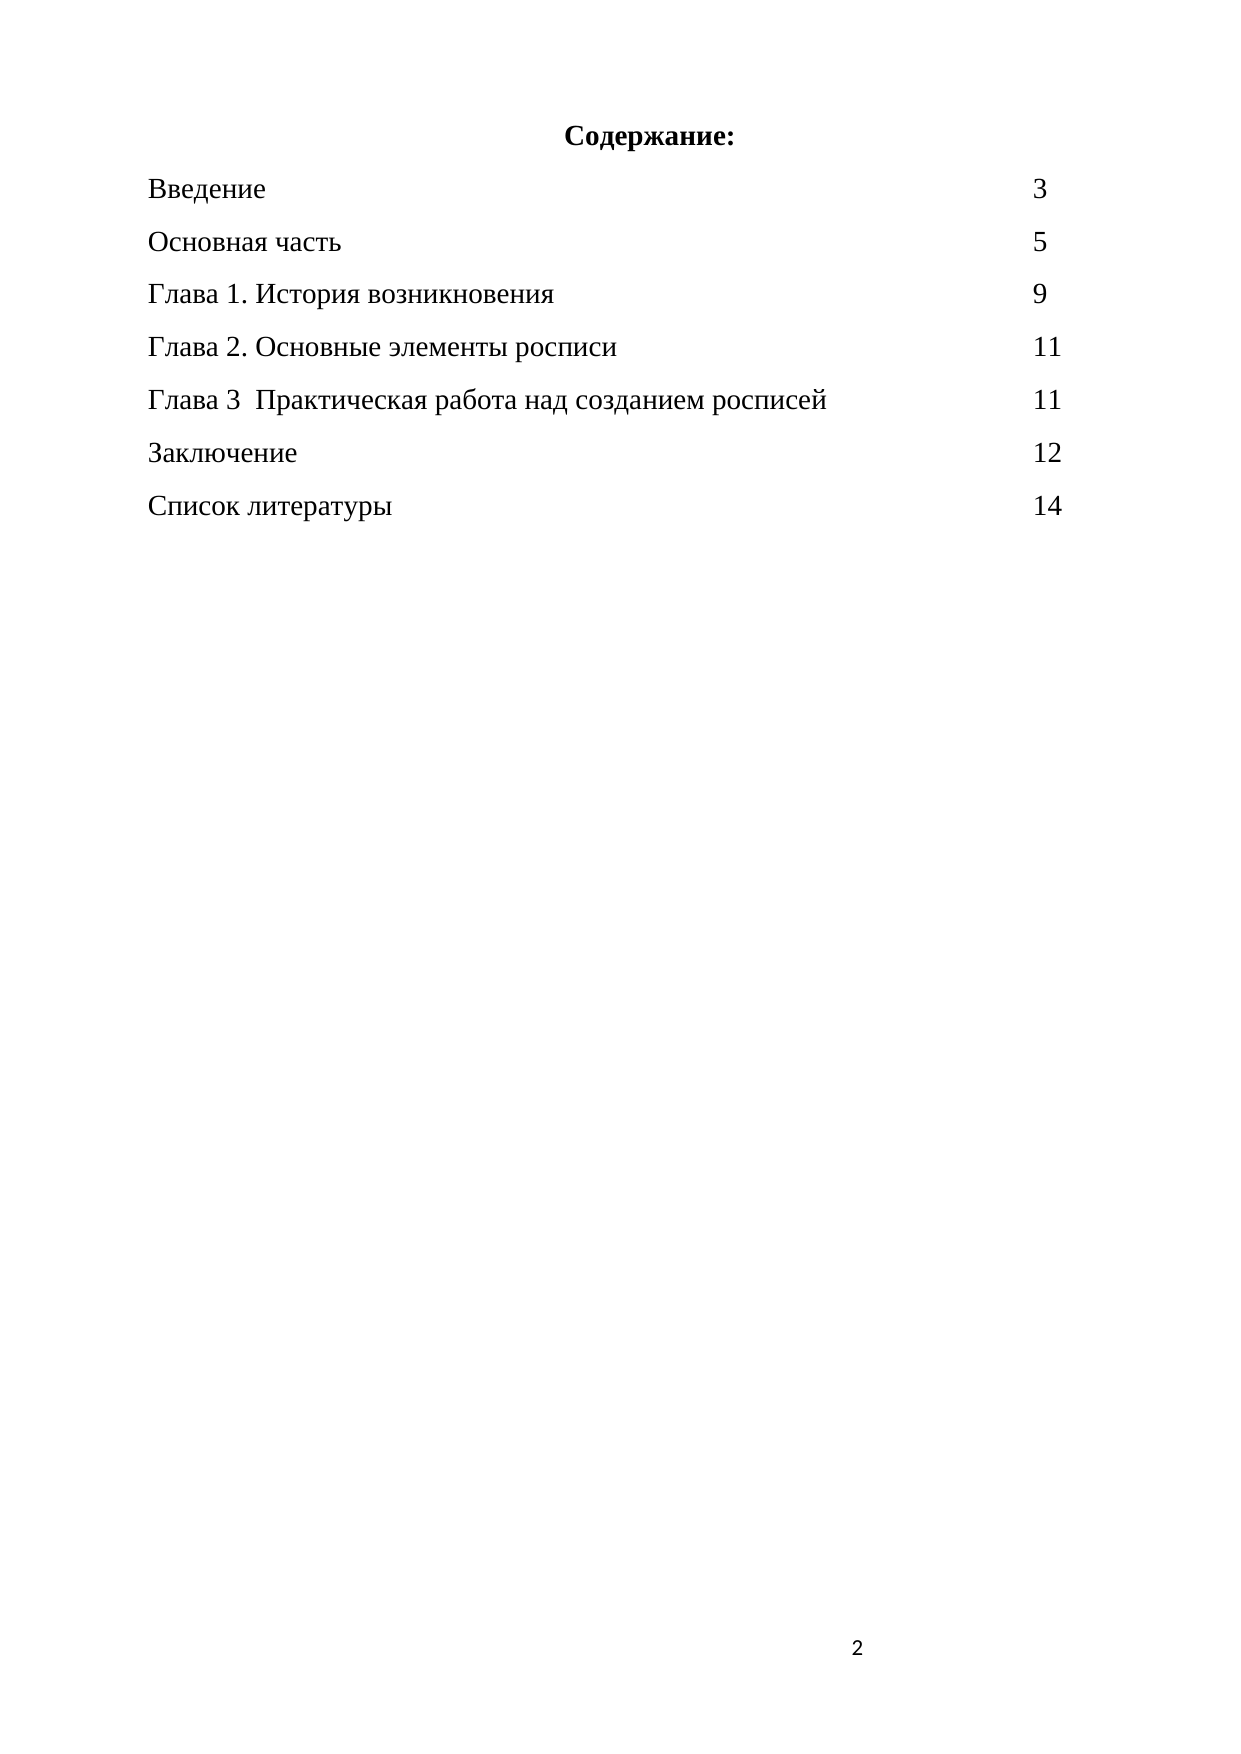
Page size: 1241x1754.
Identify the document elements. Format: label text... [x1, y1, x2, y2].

text Основная часть 5 [148, 224, 1152, 257]
text Заключение 12 [148, 435, 1152, 468]
text Список литературы 14 [148, 488, 1152, 521]
text Введение 3 [148, 171, 1152, 204]
text Содержание: [148, 118, 1152, 152]
text Глава 3 Практическая работа над созданием росписей 11 [148, 382, 1152, 416]
text Глава 2. Основные элементы росписи 11 [148, 329, 1152, 363]
text Глава 1. История возникновения 9 [148, 277, 1152, 310]
